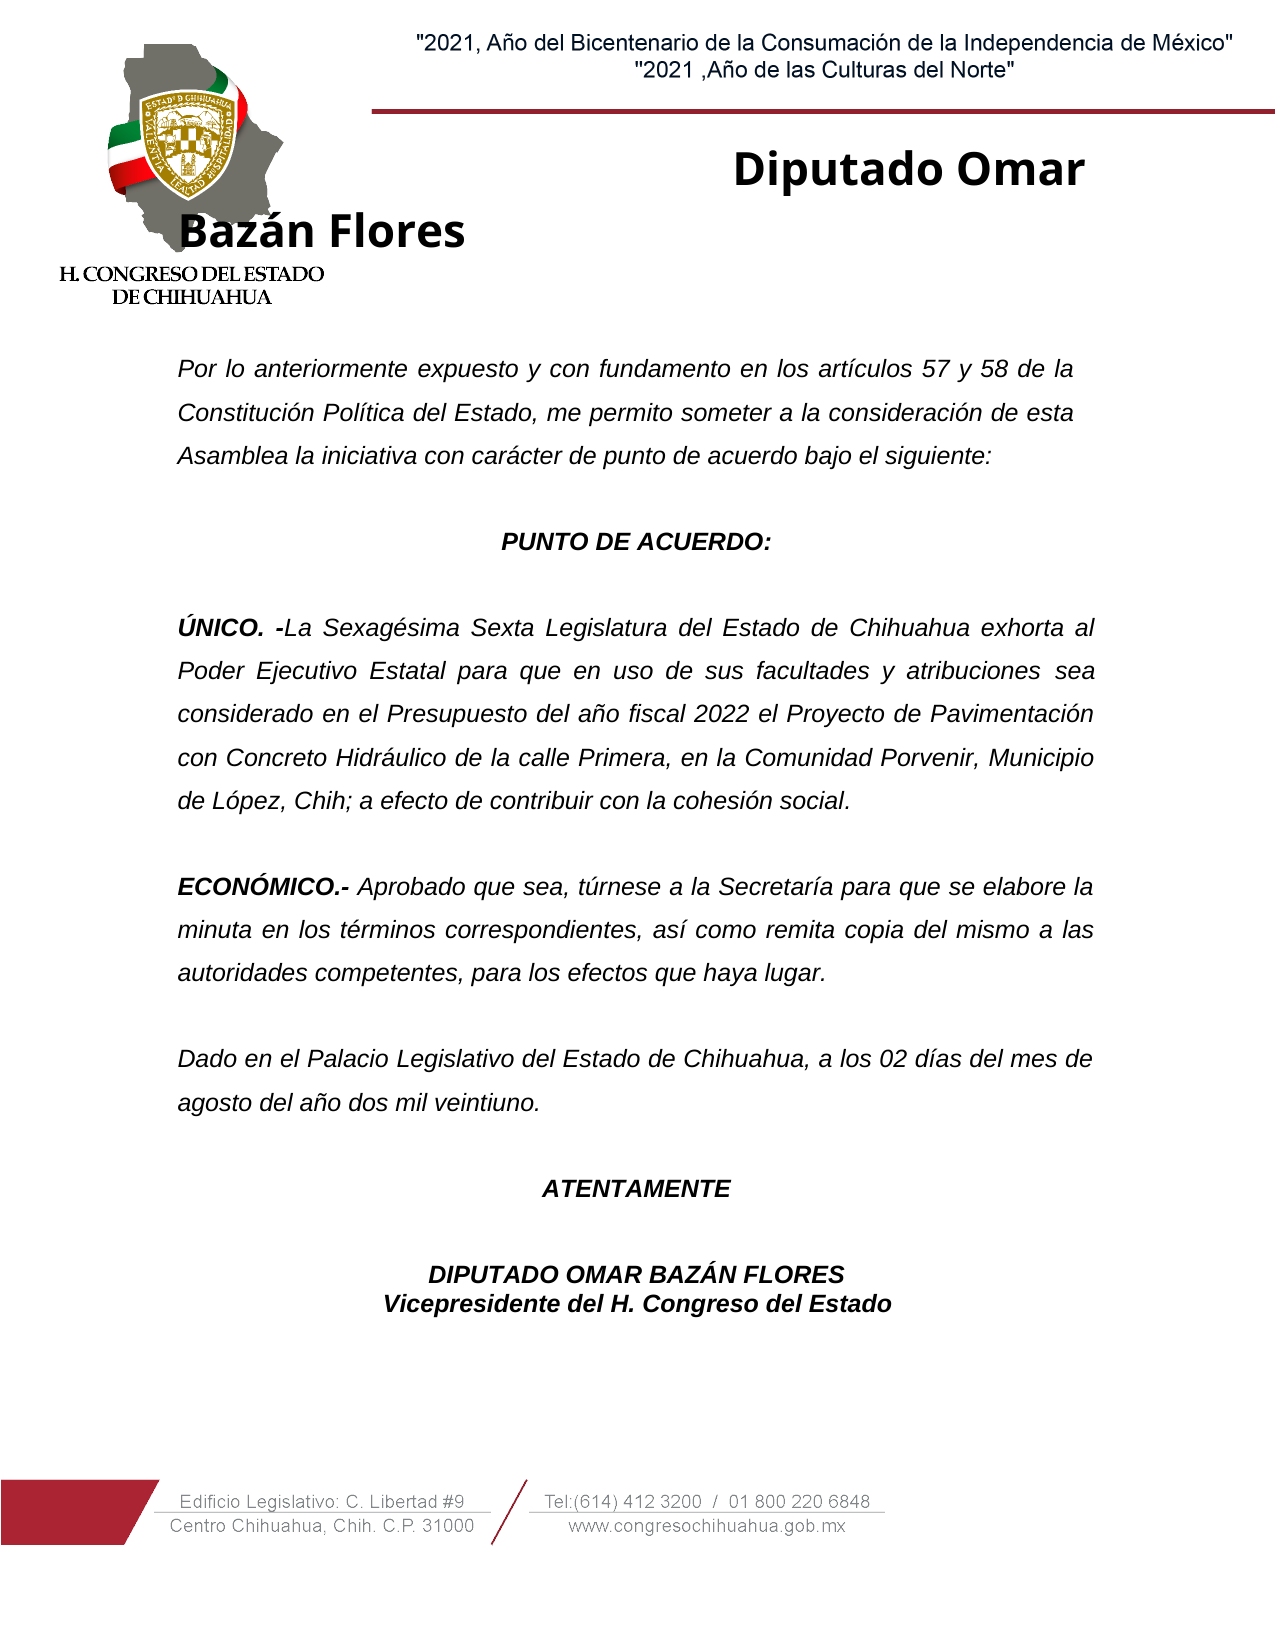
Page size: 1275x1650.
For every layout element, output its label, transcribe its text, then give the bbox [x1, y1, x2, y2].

text DIPUTADO OMAR BAZÁN FLORES [177, 1260, 1098, 1289]
text ATENTAMENTE [177, 1174, 1098, 1202]
picture [0, 0, 1275, 1608]
text ECONÓMICO.- Aprobado que sea, túrnese a la Secretaría para que se elabore la minuta en los términos correspondientes, así como remita copia del mismo a las autoridades competentes, para los efectos que haya lugar. [177, 872, 1098, 987]
text Dado en el Palacio Legislativo del Estado de Chihuahua, a los 02 días del mes de agosto del año dos mil veintiuno. [177, 1044, 1098, 1116]
text PUNTO DE ACUERDO: [177, 527, 1098, 556]
text Vicepresidente del H. Congreso del Estado [177, 1289, 1098, 1317]
text ÚNICO. -La Sexagésima Sexta Legislatura del Estado de Chihuahua exhorta al Poder Ejecutivo Estatal para que en uso de sus facultades y atribuciones sea considerado en el Presupuesto del año fiscal 2022 el Proyecto de Pavimentación con Concreto Hidráulico de la calle Primera, en la Comunidad Porvenir, Municipio de López, Chih; a efecto de contribuir con la cohesión social. [177, 613, 1098, 814]
text Por lo anteriormente expuesto y con fundamento en los artículos 57 y 58 de la Constitución Política del Estado, me permito someter a la consideración de esta Asamblea la iniciativa con carácter de punto de acuerdo bajo el siguiente: [177, 354, 1078, 469]
